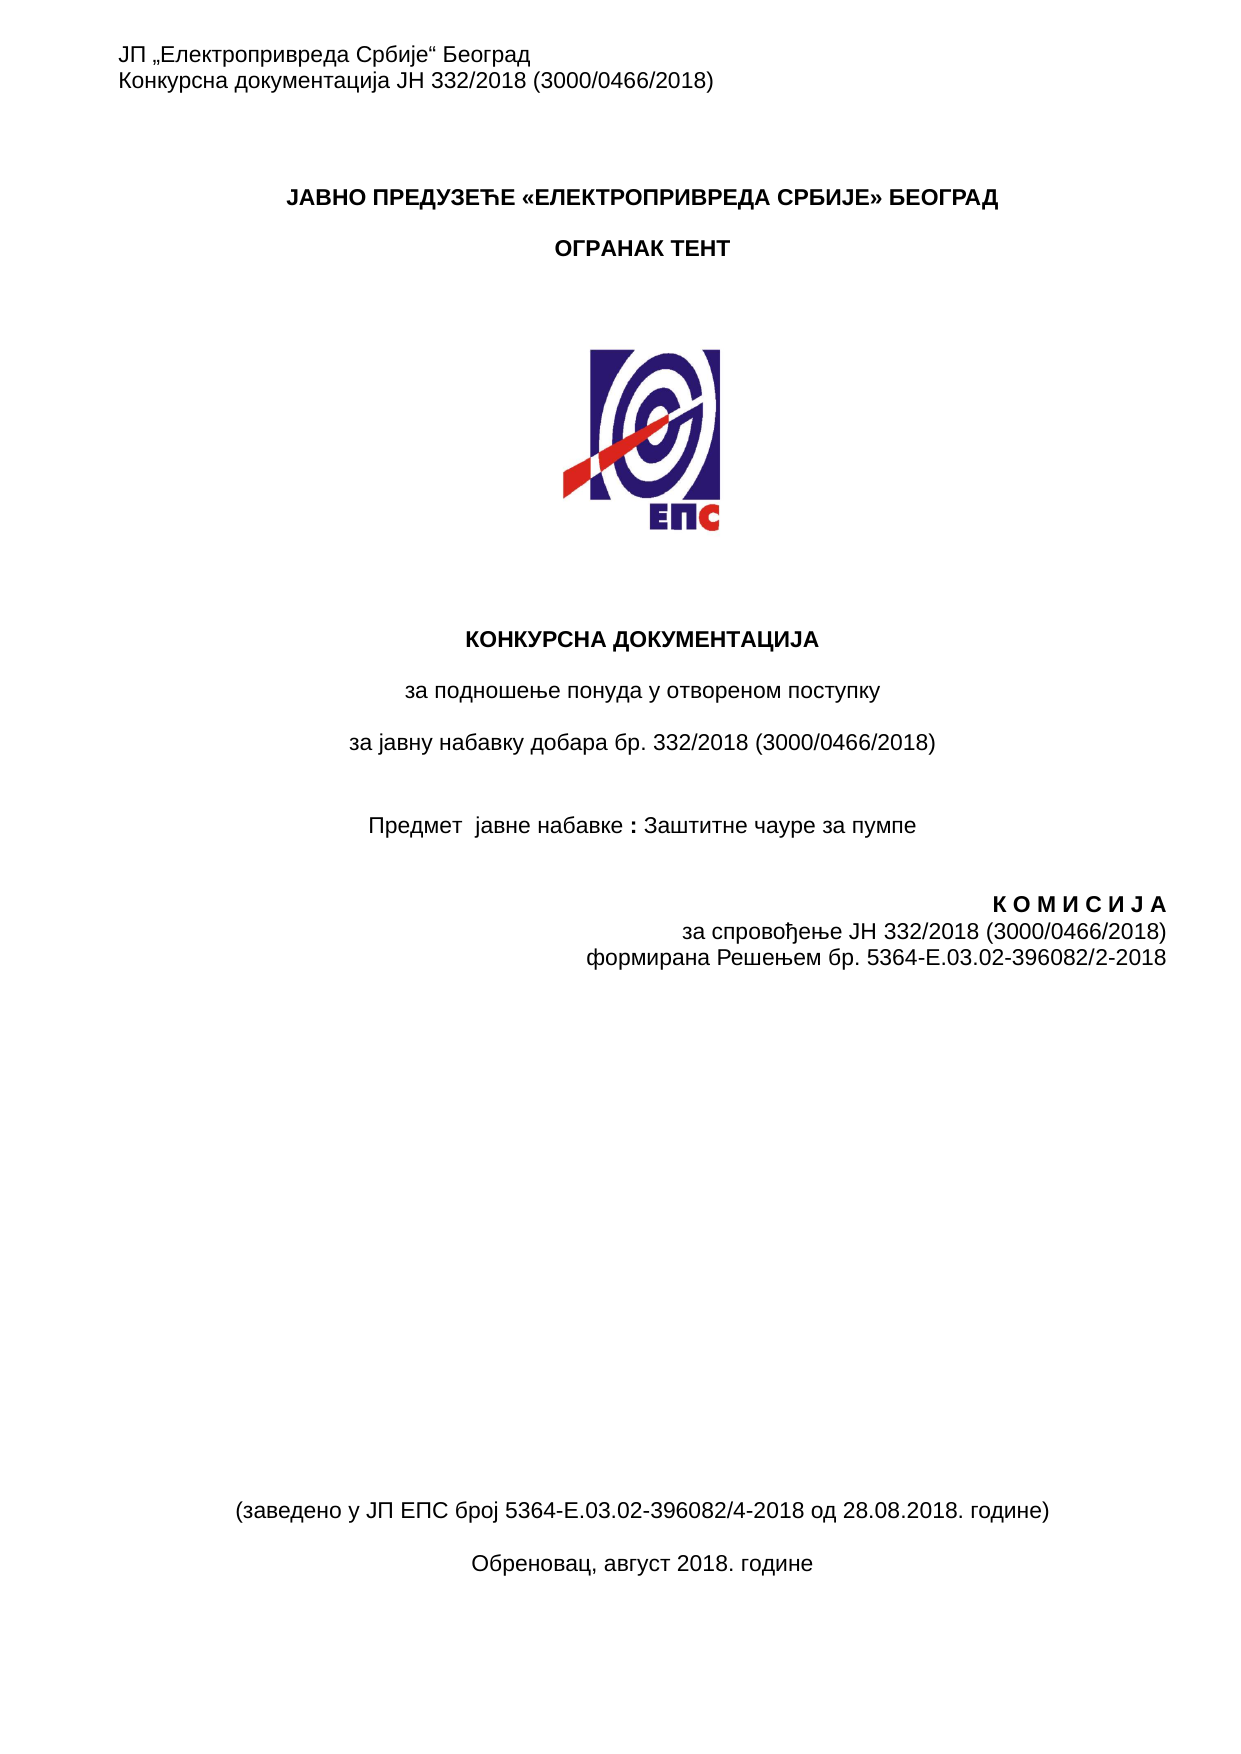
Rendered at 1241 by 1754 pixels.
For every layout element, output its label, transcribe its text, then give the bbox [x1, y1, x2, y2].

picture [543, 339, 741, 549]
text за подношење понуда у oтвореном поступку [118, 677, 1166, 704]
text за спровођење ЈН 332/2018 (3000/0466/2018) [118, 918, 1166, 944]
text ЈАВНО ПРЕДУЗЕЋЕ «ЕЛЕКТРОПРИВРЕДА СРБИЈЕ» БЕОГРАД [118, 184, 1166, 210]
text (заведено у ЈП ЕПС број 5364-Е.03.02-396082/4-2018 од 28.08.2018. године) [118, 1497, 1166, 1524]
text К О М И С И Ј А [118, 891, 1166, 918]
text ОГРАНАК ТЕНТ [118, 235, 1166, 261]
text за јавну набавку добара бр. 332/2018 (3000/0466/2018) [118, 728, 1166, 755]
text Предмет јавне набавке : Заштитне чауре за пумпе [118, 812, 1166, 838]
text КОНКУРСНА ДОКУМЕНТАЦИЈА [118, 626, 1166, 653]
text Обреновац, август 2018. године [118, 1550, 1166, 1576]
text формирана Решењем бр. 5364-Е.03.02-396082/2-2018 [118, 944, 1166, 970]
